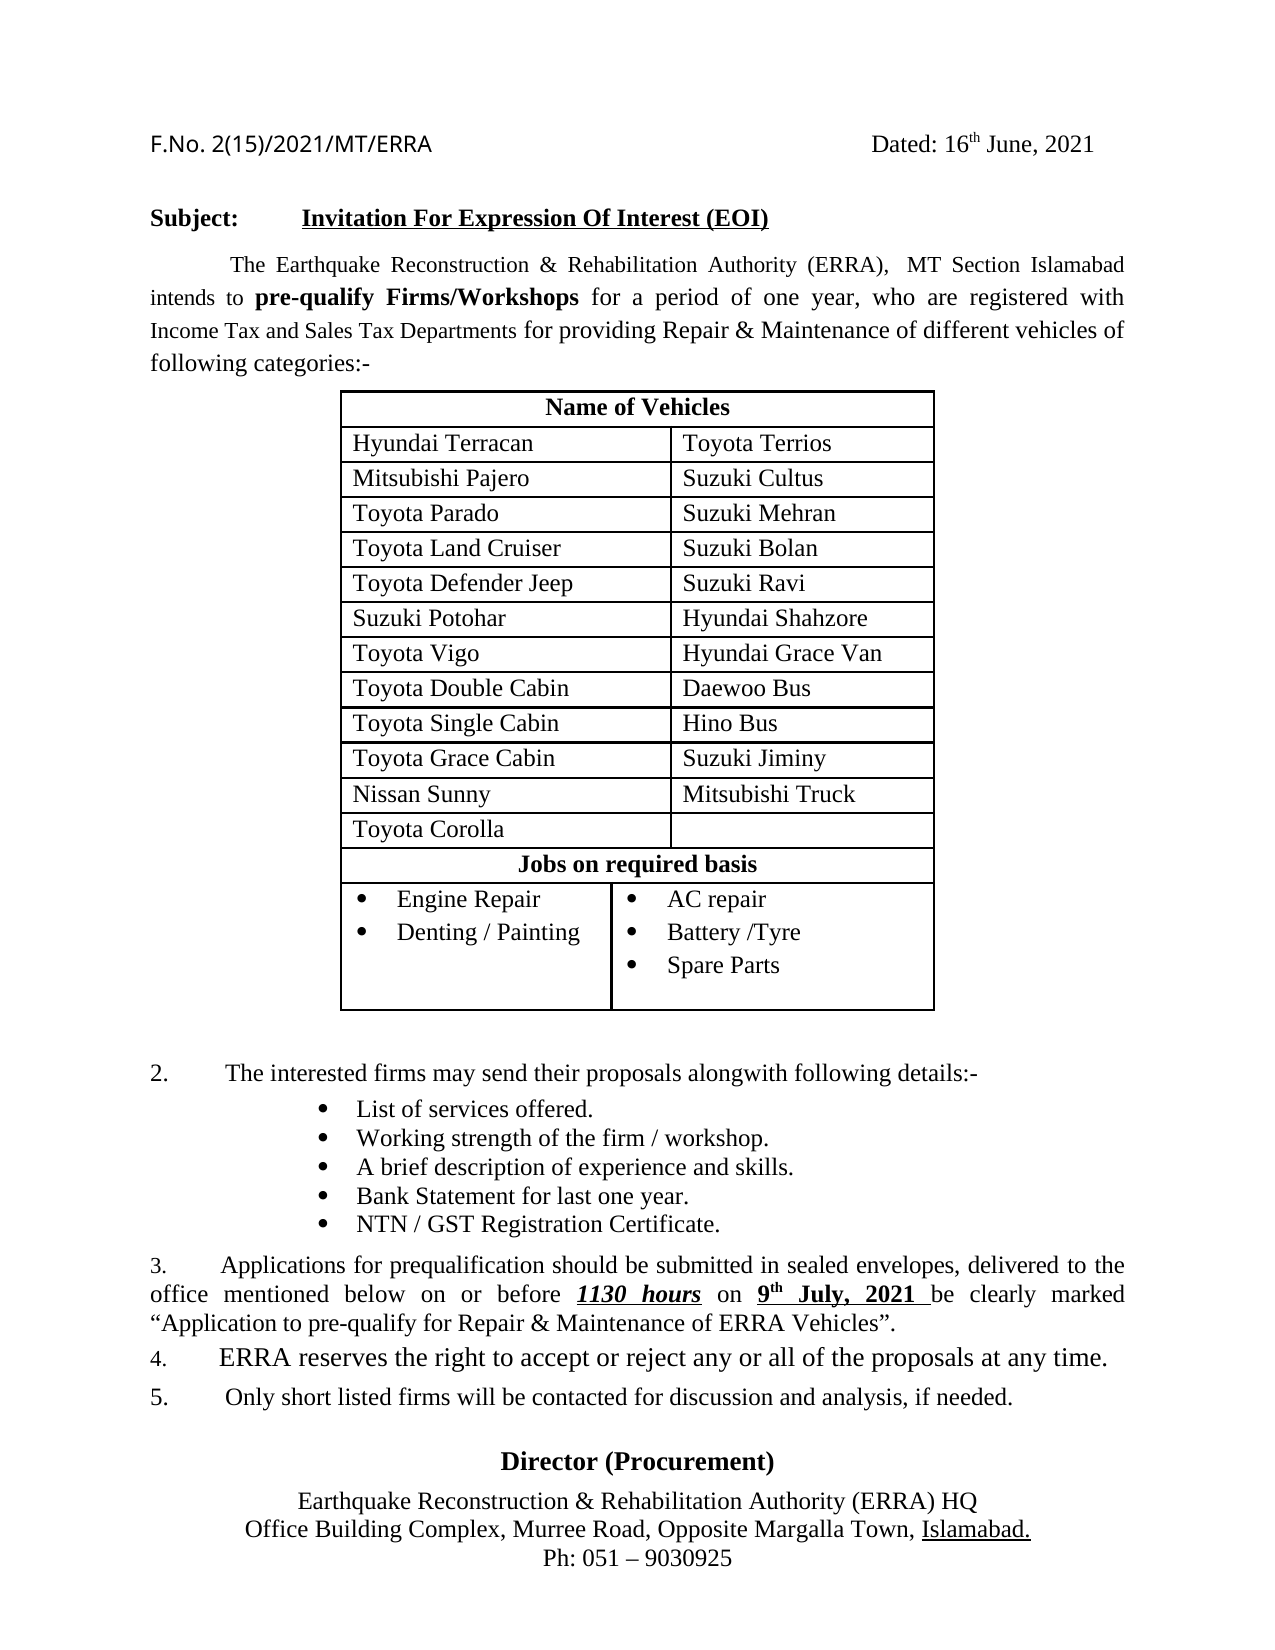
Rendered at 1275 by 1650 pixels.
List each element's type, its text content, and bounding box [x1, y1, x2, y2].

table_cell Mitsubishi Pajero [342, 463, 670, 496]
table_cell Toyota Grace Cabin [342, 744, 670, 777]
list Bank Statement for last one year. [319, 1181, 1125, 1209]
text Office Building Complex, Murree Road, Opposite Margalla Town, Islamabad. [150, 1514, 1125, 1543]
text Director (Procurement) [150, 1445, 1125, 1476]
table_cell Engine Repair Denting / Painting [342, 884, 610, 1009]
table_cell Toyota Terrios [672, 428, 933, 461]
table_cell Nissan Sunny [342, 779, 670, 812]
text Ph: 051 – 9030925 [150, 1543, 1125, 1572]
table_cell Toyota Double Cabin [342, 673, 670, 706]
table_cell Suzuki Ravi [672, 568, 933, 601]
table_cell Hino Bus [672, 709, 933, 741]
text 3. Applications for prequalification should be submitted in sealed envelopes, delivered to the office mentioned below on or before 1130 hours on 9th July, 2021 be clearly marked “Application to pre-qualify for Repair & Maintenance of ERRA Vehicles”. [150, 1250, 1125, 1336]
table_cell Toyota Single Cabin [342, 709, 670, 741]
list Working strength of the firm / workshop. [319, 1123, 1125, 1152]
table_cell Daewoo Bus [672, 673, 933, 706]
list NTN / GST Registration Certificate. [319, 1209, 1125, 1238]
table_cell AC repair Battery /Tyre Spare Parts [613, 884, 933, 1009]
table_cell Toyota Parado [342, 498, 670, 531]
table_cell Toyota Corolla [342, 814, 670, 847]
text 5. Only short listed firms will be contacted for discussion and analysis, if needed. [150, 1382, 1125, 1411]
text 4. ERRA reserves the right to accept or reject any or all of the proposals at any time. [150, 1341, 1125, 1372]
table_cell Mitsubishi Truck [672, 779, 933, 812]
table_cell Toyota Land Cruiser [342, 533, 670, 566]
list A brief description of experience and skills. [319, 1152, 1125, 1181]
table_cell Hyundai Terracan [342, 428, 670, 461]
table_cell Suzuki Cultus [672, 463, 933, 496]
text The Earthquake Reconstruction & Rehabilitation Authority (ERRA), MT Section Islamabad intends to pre-qualify Firms/Workshops for a period of one year, who are registered with Income Tax and Sales Tax Departments for providing Repair & Maintenance of different vehicles of following categories:- [150, 249, 1125, 377]
table_cell [672, 814, 933, 847]
table_cell Suzuki Potohar [342, 603, 670, 636]
table_cell Jobs on required basis [342, 849, 933, 882]
list List of services offered. [319, 1094, 1125, 1123]
table_cell Toyota Defender Jeep [342, 568, 670, 601]
table_cell Toyota Vigo [342, 638, 670, 671]
table_cell Hyundai Shahzore [672, 603, 933, 636]
text F.No. 2(15)/2021/MT/ERRA Dated: 16th June, 2021 [150, 126, 1125, 160]
text Subject: Invitation For Expression Of Interest (EOI) [150, 203, 1125, 232]
text Earthquake Reconstruction & Rehabilitation Authority (ERRA) HQ [150, 1486, 1125, 1514]
table_cell Suzuki Bolan [672, 533, 933, 566]
table_cell Suzuki Mehran [672, 498, 933, 531]
table_header Name of Vehicles [342, 393, 933, 426]
table_cell Suzuki Jiminy [672, 744, 933, 777]
table_cell Hyundai Grace Van [672, 638, 933, 671]
text 2. The interested firms may send their proposals alongwith following details:- [150, 1058, 1125, 1087]
